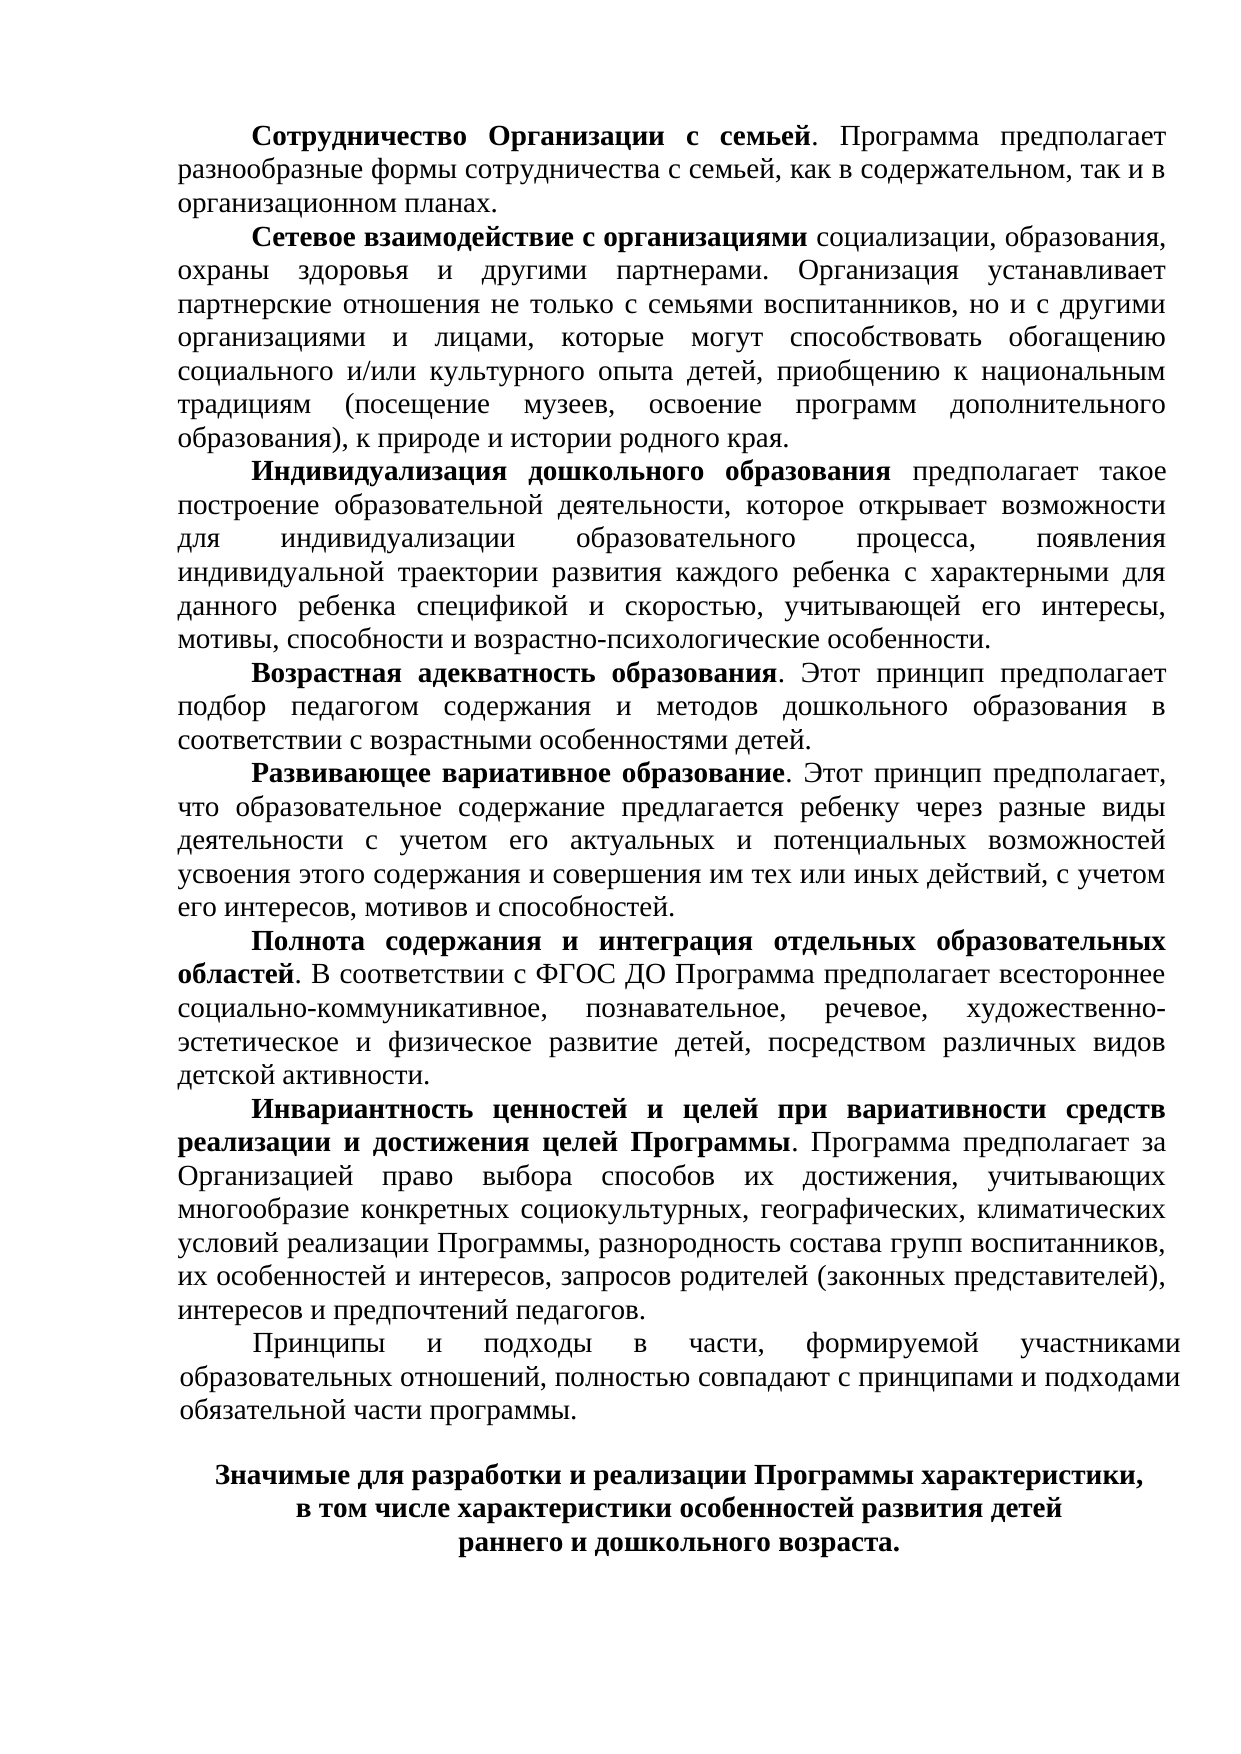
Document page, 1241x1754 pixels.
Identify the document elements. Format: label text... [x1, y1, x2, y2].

text Значимые для разработки и реализации Программы характеристики, [177, 1457, 1181, 1491]
text Сетевое взаимодействие с организациями социализации, образования, охраны здоровья и другими партнерами. Организация устанавливает партнерские отношения не только с семьями воспитанников, но и с другими организациями и лицами, которые могут способствовать обогащению социального и/или культурного опыта детей, приобщению к национальным традициям (посещение музеев, освоение программ дополнительного образования), к природе и истории родного края. [177, 219, 1167, 453]
text Сотрудничество Организации с семьей. Программа предполагает разнообразные формы сотрудничества с семьей, как в содержательном, так и в организационном планах. [177, 118, 1167, 219]
text Индивидуализация дошкольного образования предполагает такое построение образовательной деятельности, которое открывает возможности для индивидуализации образовательного процесса, появления индивидуальной траектории развития каждого ребенка с характерными для данного ребенка спецификой и скоростью, учитывающей его интересы, мотивы, способности и возрастно-психологические особенности. [177, 453, 1167, 655]
text Возрастная адекватность образования. Этот принцип предполагает подбор педагогом содержания и методов дошкольного образования в соответствии с возрастными особенностями детей. [177, 655, 1167, 755]
text Инвариантность ценностей и целей при вариативности средств реализации и достижения целей Программы. Программа предполагает за Организацией право выбора способов их достижения, учитывающих многообразие конкретных социокультурных, географических, климатических условий реализации Программы, разнородность состава групп воспитанников, их особенностей и интересов, запросов родителей (законных представителей), интересов и предпочтений педагогов. [177, 1091, 1167, 1326]
text раннего и дошкольного возраста. [177, 1524, 1181, 1558]
text Развивающее вариативное образование. Этот принцип предполагает, что образовательное содержание предлагается ребенку через разные виды деятельности с учетом его актуальных и потенциальных возможностей усвоения этого содержания и совершения им тех или иных действий, с учетом его интересов, мотивов и способностей. [177, 755, 1167, 923]
text в том числе характеристики особенностей развития детей [177, 1491, 1181, 1524]
text Полнота содержания и интеграция отдельных образовательных областей. В соответствии с ФГОС ДО Программа предполагает всестороннее социально-коммуникативное, познавательное, речевое, художественно-эстетическое и физическое развитие детей, посредством различных видов детской активности. [177, 923, 1167, 1091]
text Принципы и подходы в части, формируемой участниками образовательных отношений, полностью совпадают с принципами и подходами обязательной части программы. [179, 1326, 1181, 1426]
